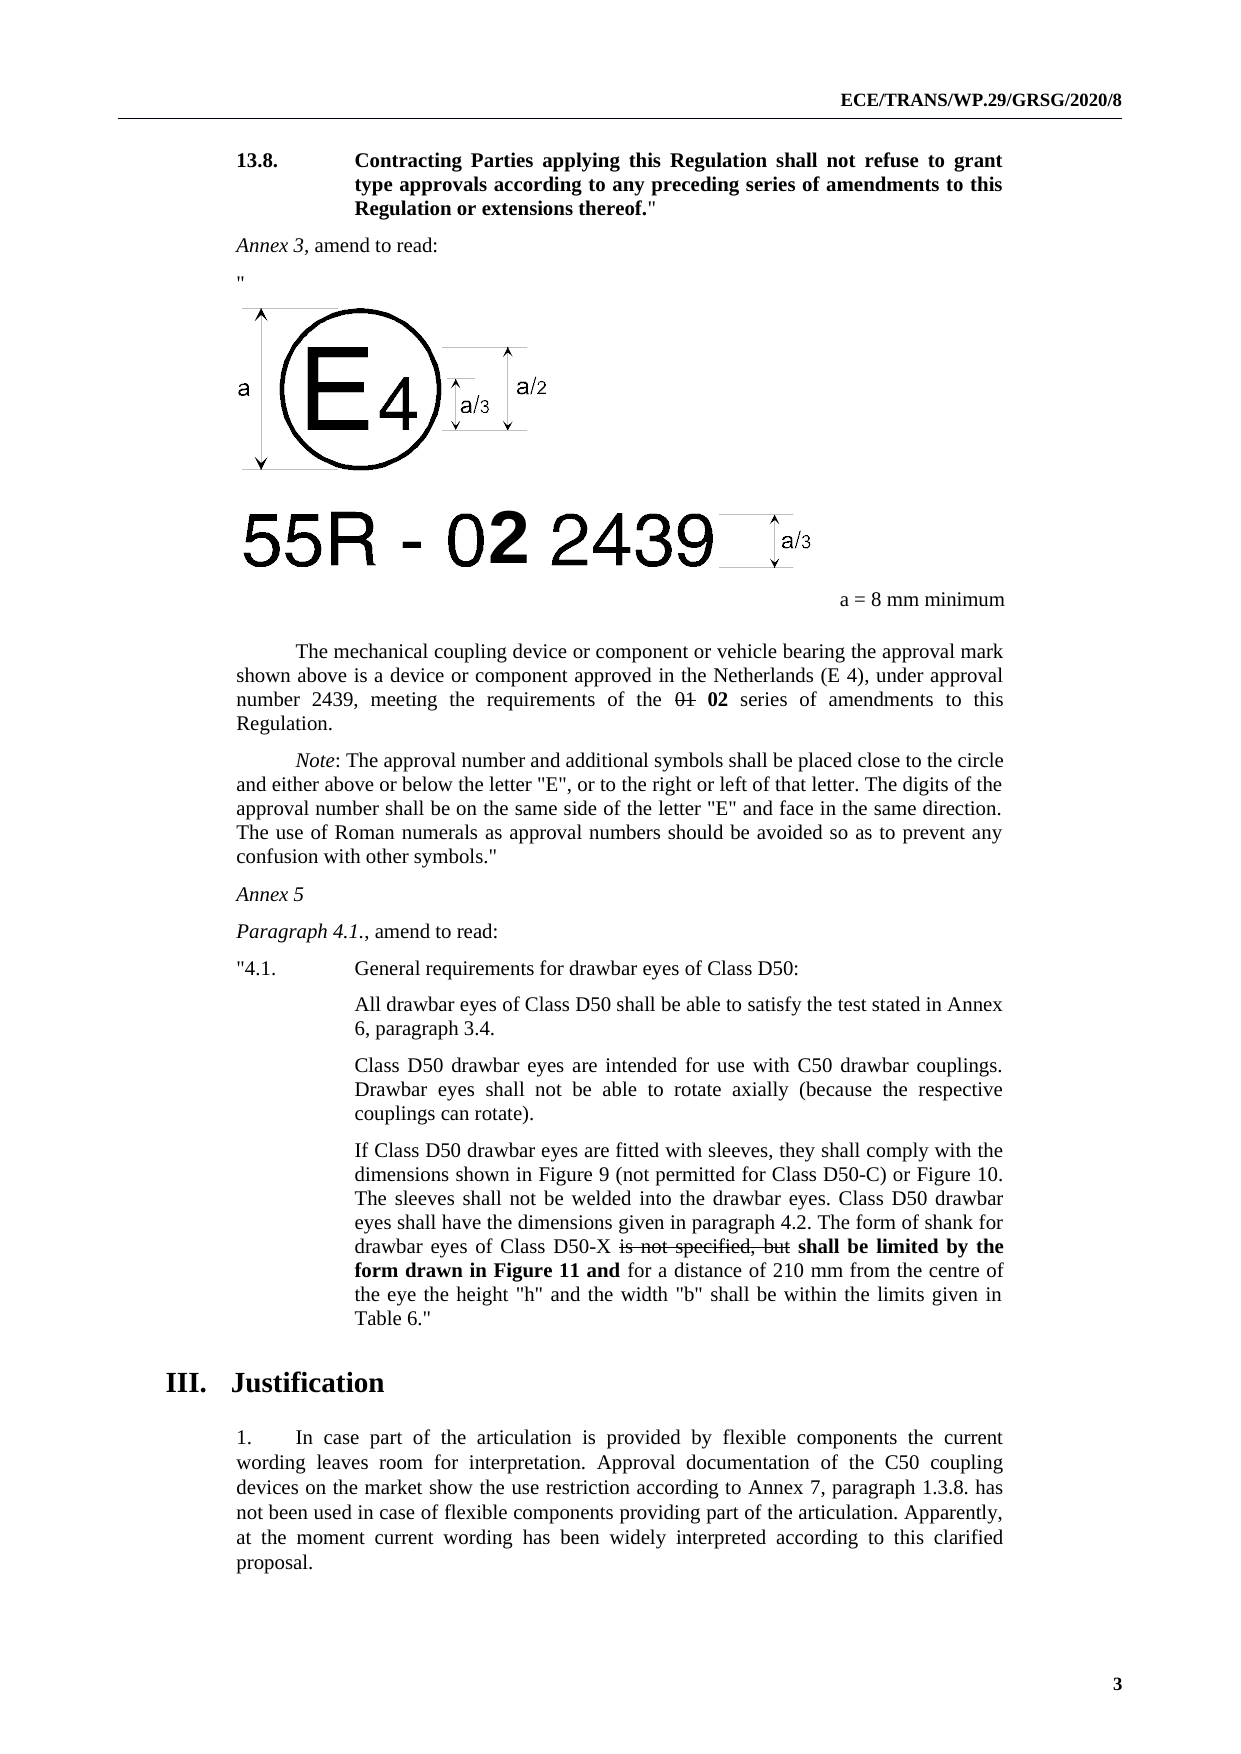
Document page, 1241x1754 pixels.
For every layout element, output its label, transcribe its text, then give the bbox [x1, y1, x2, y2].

text Paragraph 4.1., amend to read: [236, 918, 1122, 943]
text a = 8 mm minimum [118, 587, 1005, 611]
picture [236, 307, 812, 583]
text " [236, 270, 1122, 295]
text All drawbar eyes of Class D50 shall be able to satisfy the test stated in Annex 6, paragraph 3.4. [354, 992, 1004, 1040]
text III. Justification [118, 1367, 1122, 1399]
text The mechanical coupling device or component or vehicle bearing the approval mark shown above is a device or component approved in the Netherlands (E 4), under approval number 2439, meeting the requirements of the 01 02 series of amendments to this Regulation. [236, 639, 1004, 735]
text Annex 5 [236, 881, 1122, 906]
text 1. In case part of the articulation is provided by flexible components the current wording leaves room for interpretation. Approval documentation of the C50 coupling devices on the market show the use restriction according to Annex 7, paragraph 1.3.8. has not been used in case of flexible components providing part of the articulation. Apparently, at the moment current wording has been widely interpreted according to this clarified proposal. [236, 1424, 1004, 1574]
text If Class D50 drawbar eyes are fitted with sleeves, they shall comply with the dimensions shown in Figure 9 (not permitted for Class D50-C) or Figure 10. The sleeves shall not be welded into the drawbar eyes. Class D50 drawbar eyes shall have the dimensions given in paragraph 4.2. The form of shank for drawbar eyes of Class D50-X is not specified, but shall be limited by the form drawn in Figure 11 and for a distance of 210 mm from the centre of the eye the height "h" and the width "b" shall be within the limits given in Table 6." [354, 1137, 1004, 1330]
text Class D50 drawbar eyes are intended for use with C50 drawbar couplings. Drawbar eyes shall not be able to rotate axially (because the respective couplings can rotate). [354, 1053, 1004, 1125]
text Note: The approval number and additional symbols shall be placed close to the circle and either above or below the letter "E", or to the right or left of that letter. The digits of the approval number shall be on the same side of the letter "E" and face in the same direction. The use of Roman numerals as approval numbers should be avoided so as to prevent any confusion with other symbols." [236, 748, 1004, 868]
text 13.8. Contracting Parties applying this Regulation shall not refuse to grant type approvals according to any preceding series of amendments to this Regulation or extensions thereof." [236, 148, 1004, 220]
text Annex 3, amend to read: [236, 232, 1122, 257]
text "4.1. General requirements for drawbar eyes of Class D50: [236, 956, 1004, 980]
